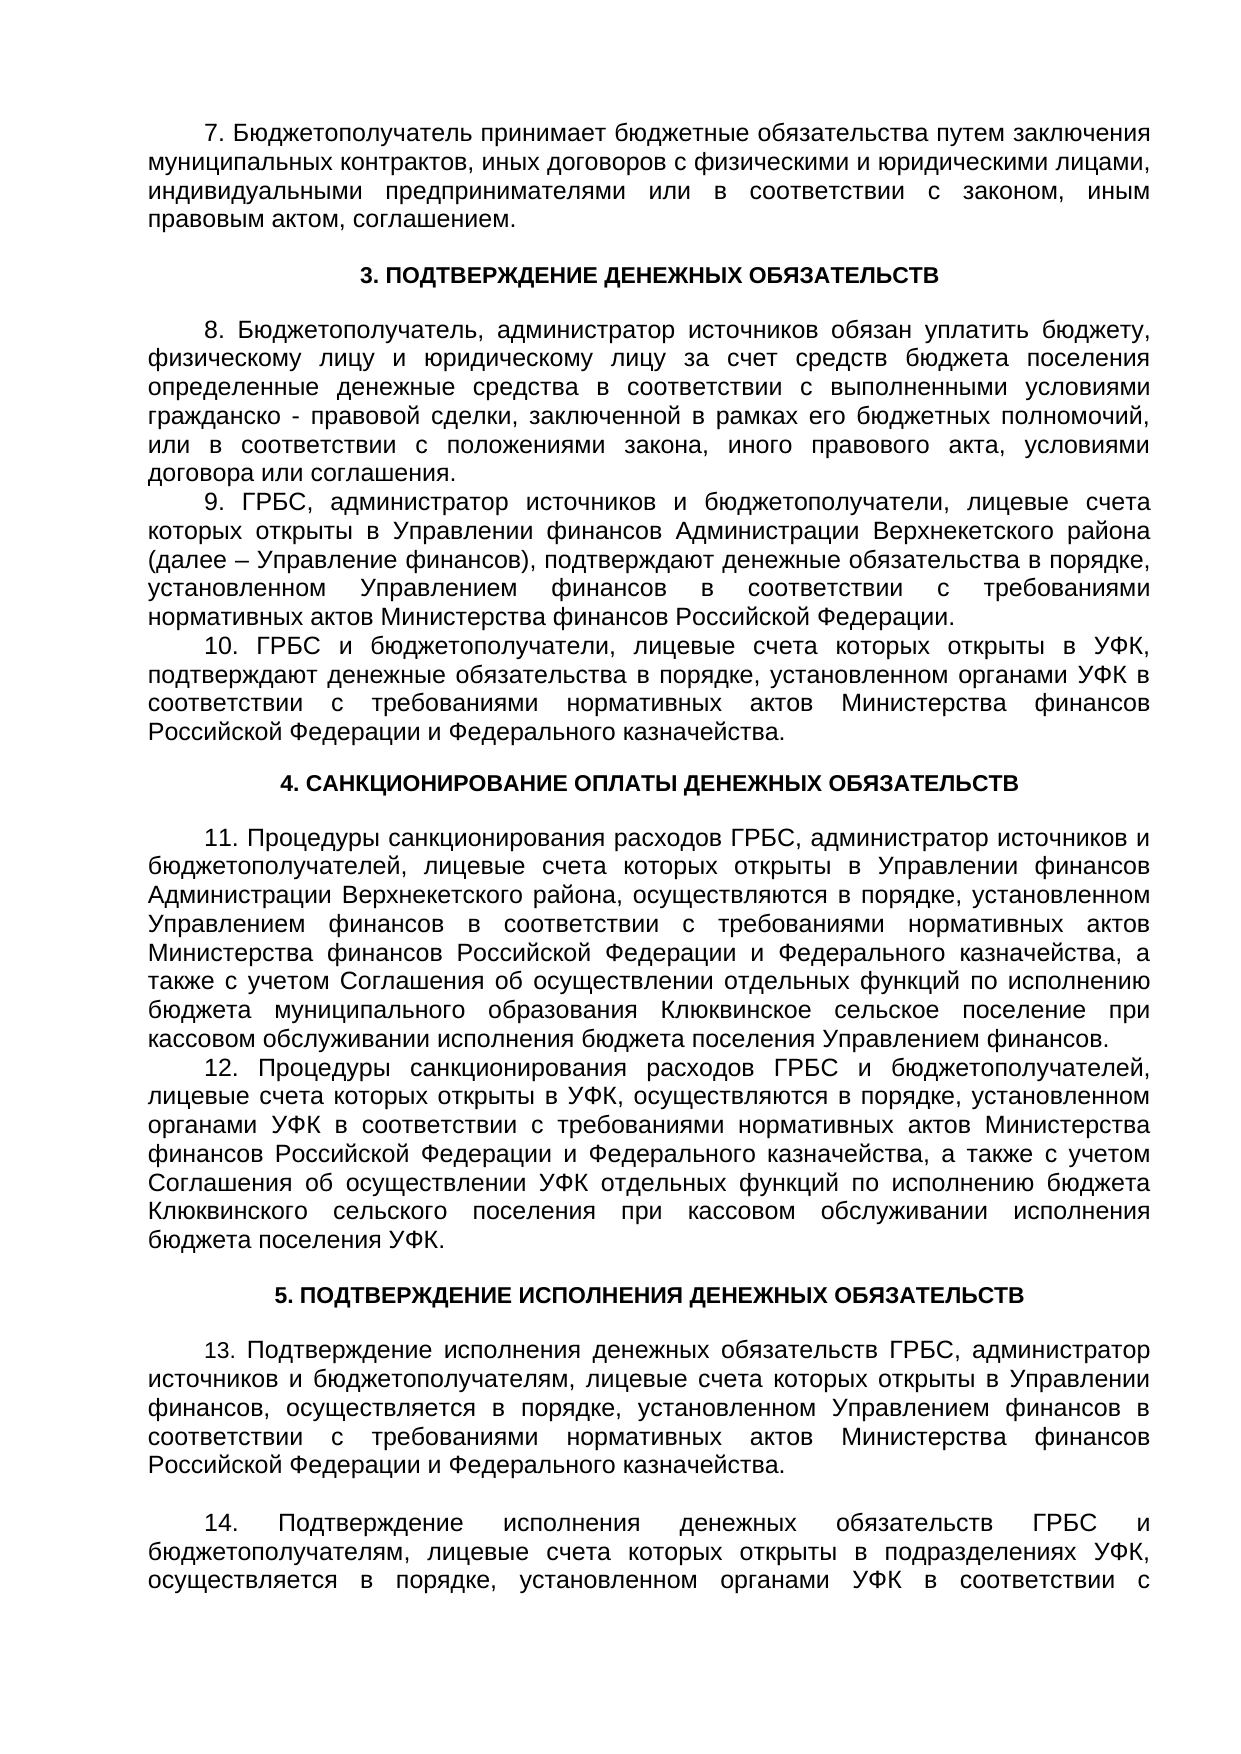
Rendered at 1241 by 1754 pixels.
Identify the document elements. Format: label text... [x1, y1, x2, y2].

text 8. Бюджетополучатель, администратор источников обязан уплатить бюджету, физическому лицу и юридическому лицу за счет средств бюджета поселения определенные денежные средства в соответствии с выполненными условиями гражданско - правовой сделки, заключенной в рамках его бюджетных полномочий, или в соответствии с положениями закона, иного правового акта, условиями договора или соглашения. [148, 314, 1152, 487]
text 5. ПОДТВЕРЖДЕНИЕ ИСПОЛНЕНИЯ ДЕНЕЖНЫХ ОБЯЗАТЕЛЬСТВ [148, 1282, 1152, 1309]
text 12. Процедуры санкционирования расходов ГРБС и бюджетополучателей, лицевые счета которых открыты в УФК, осуществляются в порядке, установленном органами УФК в соответствии с требованиями нормативных актов Министерства финансов Российской Федерации и Федерального казначейства, а также с учетом Соглашения об осуществлении УФК отдельных функций по исполнению бюджета Клюквинского сельского поселения при кассовом обслуживании исполнения бюджета поселения УФК. [148, 1052, 1152, 1254]
text 9. ГРБС, администратор источников и бюджетополучатели, лицевые счета которых открыты в Управлении финансов Администрации Верхнекетского района (далее – Управление финансов), подтверждают денежные обязательства в порядке, установленном Управлением финансов в соответствии с требованиями нормативных актов Министерства финансов Российской Федерации. [148, 487, 1152, 631]
text 10. ГРБС и бюджетополучатели, лицевые счета которых открыты в УФК, подтверждают денежные обязательства в порядке, установленном органами УФК в соответствии с требованиями нормативных актов Министерства финансов Российской Федерации и Федерального казначейства. [148, 631, 1152, 746]
text 3. ПОДТВЕРЖДЕНИЕ ДЕНЕЖНЫХ ОБЯЗАТЕЛЬСТВ [148, 262, 1152, 288]
text 4. САНКЦИОНИРОВАНИЕ ОПЛАТЫ ДЕНЕЖНЫХ ОБЯЗАТЕЛЬСТВ [148, 770, 1152, 796]
text 7. Бюджетополучатель принимает бюджетные обязательства путем заключения муниципальных контрактов, иных договоров с физическими и юридическими лицами, индивидуальными предпринимателями или в соответствии с законом, иным правовым актом, соглашением. [148, 118, 1152, 233]
text 13. Подтверждение исполнения денежных обязательств ГРБС, администратор источников и бюджетополучателям, лицевые счета которых открыты в Управлении финансов, осуществляется в порядке, установленном Управлением финансов в соответствии с требованиями нормативных актов Министерства финансов Российской Федерации и Федерального казначейства. [148, 1335, 1152, 1479]
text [148, 1508, 1152, 1594]
text 11. Процедуры санкционирования расходов ГРБС, администратор источников и бюджетополучателей, лицевые счета которых открыты в Управлении финансов Администрации Верхнекетского района, осуществляются в порядке, установленном Управлением финансов в соответствии с требованиями нормативных актов Министерства финансов Российской Федерации и Федерального казначейства, а также с учетом Соглашения об осуществлении отдельных функций по исполнению бюджета муниципального образования Клюквинское сельское поселение при кассовом обслуживании исполнения бюджета поселения Управлением финансов. [148, 822, 1152, 1052]
